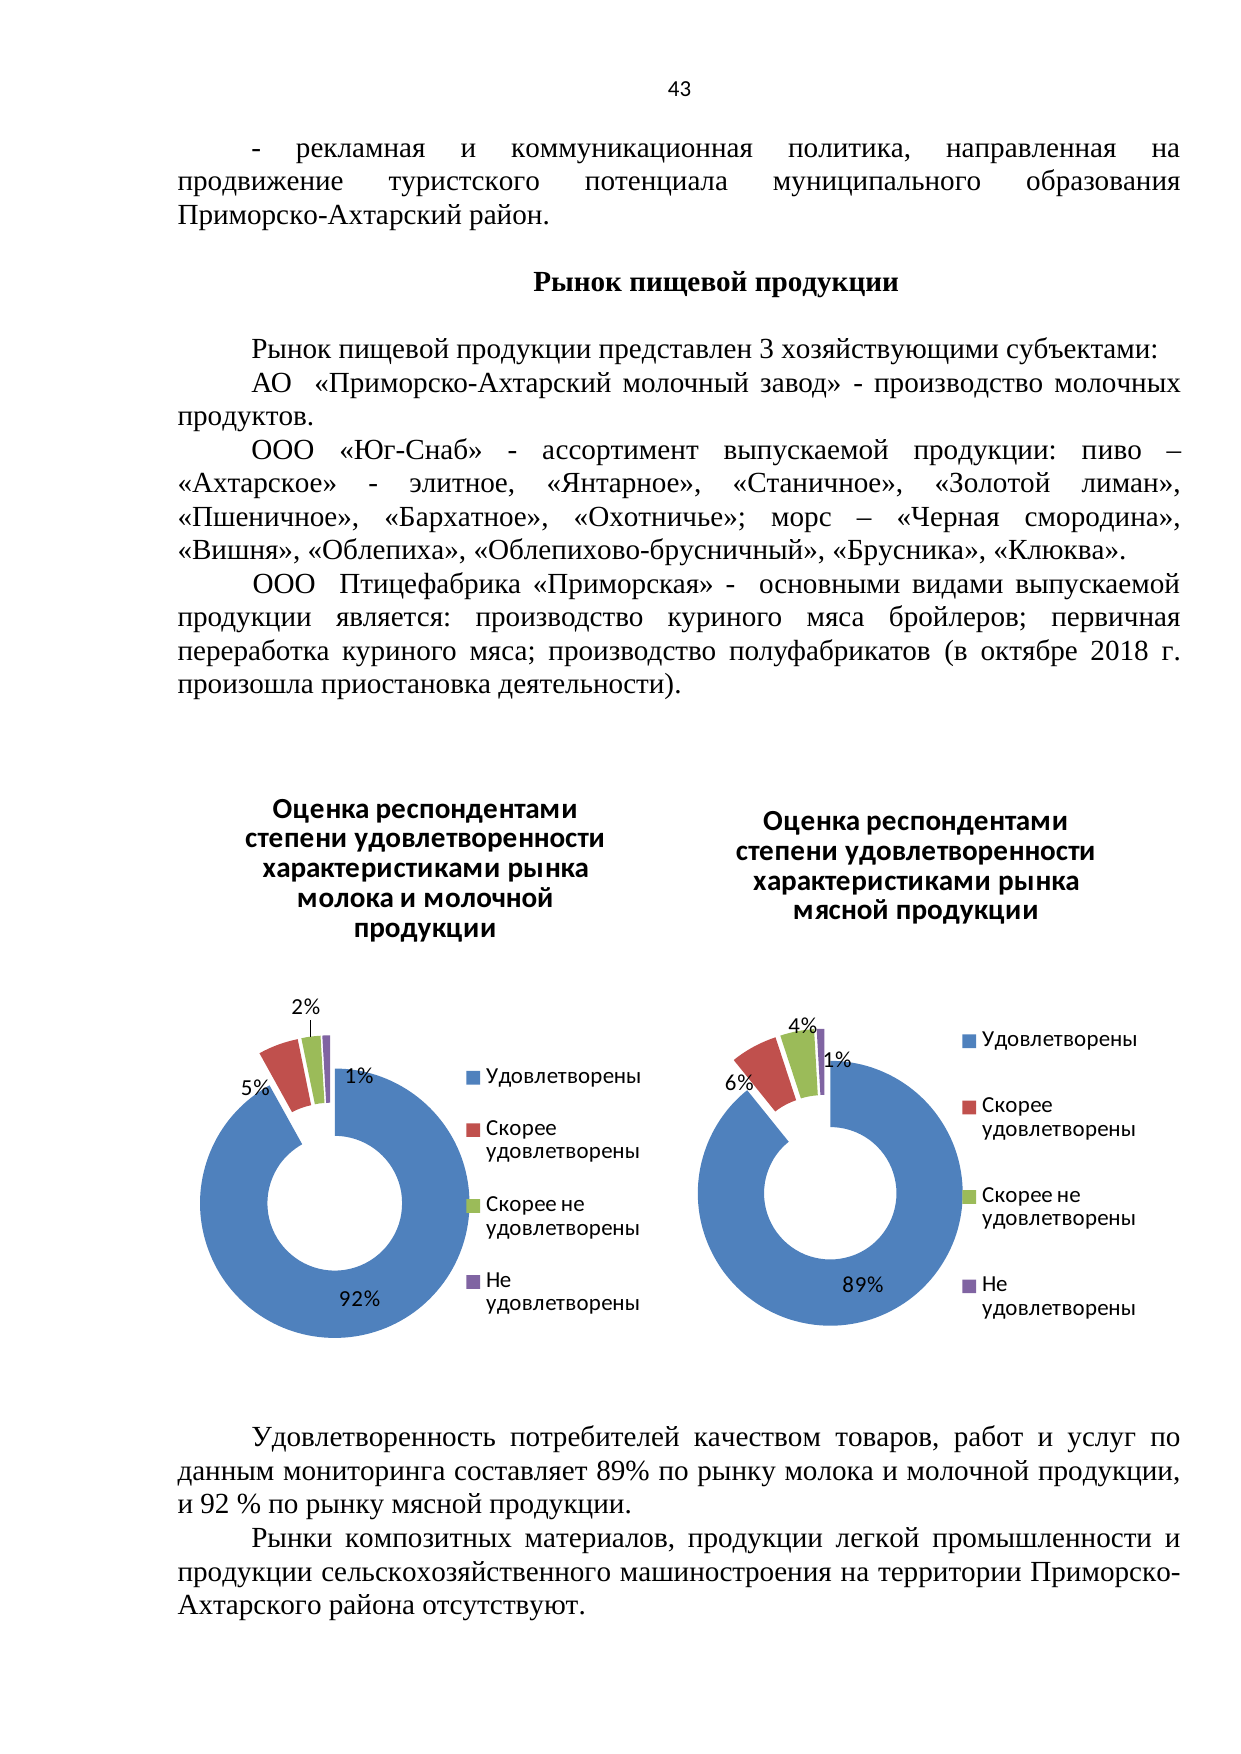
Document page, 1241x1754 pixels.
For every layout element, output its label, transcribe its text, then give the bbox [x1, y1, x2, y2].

text - рекламная и коммуникационная политика, направленная на продвижение туристского потенциала муниципального образования Приморско-Ахтарский район. [177, 130, 1181, 231]
text Рынки композитных материалов, продукции легкой промышленности и продукции сельскохозяйственного машиностроения на территории Приморско-Ахтарского района отсутствуют. [177, 1520, 1181, 1621]
text Рынок пищевой продукции представлен 3 хозяйствующими субъектами: [177, 331, 1181, 365]
text АО «Приморско-Ахтарский молочный завод» - производство молочных продуктов. [177, 365, 1181, 432]
text ООО Птицефабрика «Приморская» - основными видами выпускаемой продукции является: производство куриного мяса бройлеров; первичная переработка куриного мяса; производство полуфабрикатов (в октябре 2018 г. произошла приостановка деятельности). [177, 566, 1181, 700]
text Удовлетворенность потребителей качеством товаров, работ и услуг по данным мониторинга составляет 89% по рынку молока и молочной продукции, и 92 % по рынку мясной продукции. [177, 1419, 1181, 1520]
text ООО «Юг-Снаб» - ассортимент выпускаемой продукции: пиво – «Ахтарское» - элитное, «Янтарное», «Станичное», «Золотой лиман», «Пшеничное», «Бархатное», «Охотничье»; морс – «Черная смородина», «Вишня», «Облепиха», «Облепихово-брусничный», «Брусника», «Клюква». [177, 432, 1181, 566]
text Рынок пищевой продукции [177, 264, 1181, 298]
